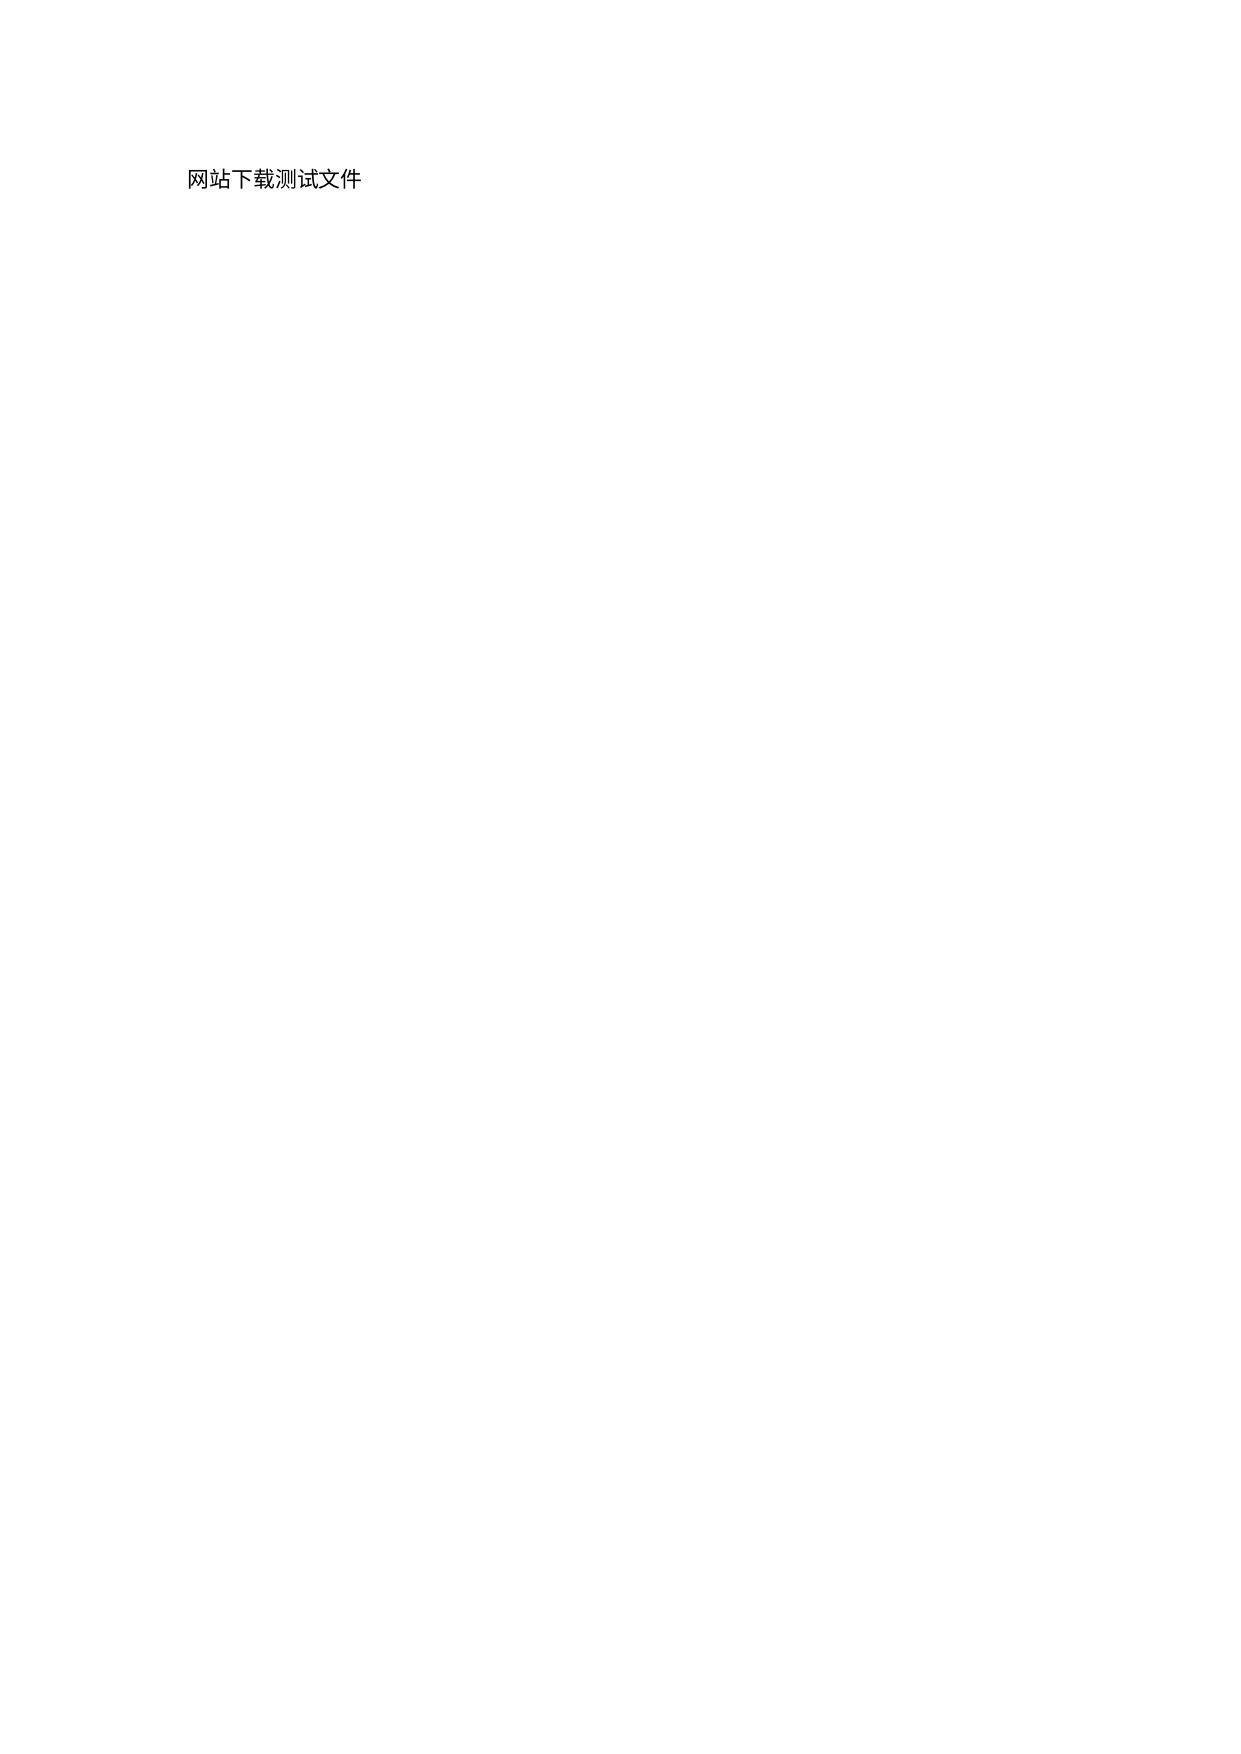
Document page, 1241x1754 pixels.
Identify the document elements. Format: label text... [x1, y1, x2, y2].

text 网站下载测试文件 [187, 162, 1053, 194]
